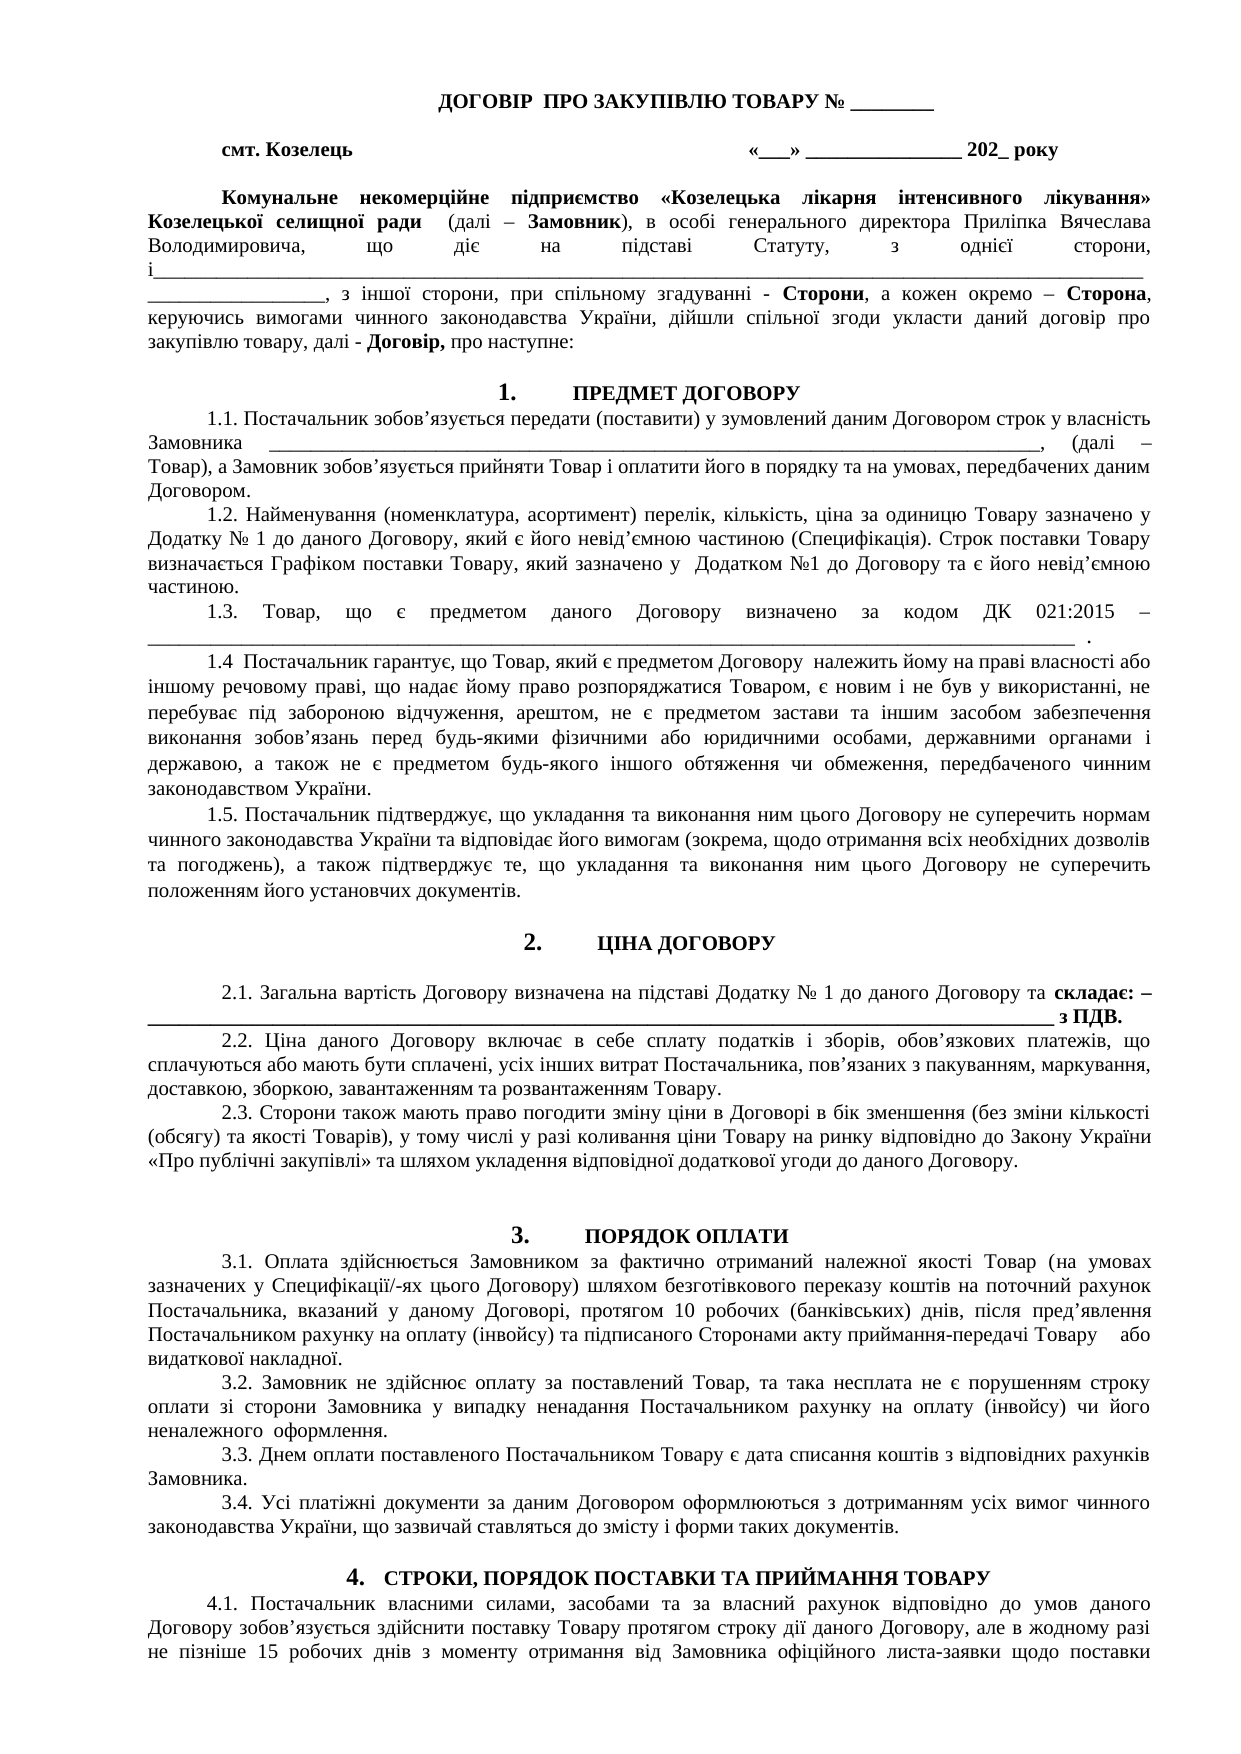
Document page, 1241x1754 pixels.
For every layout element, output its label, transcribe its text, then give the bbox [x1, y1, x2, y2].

text 1.5. Постачальник підтверджує, що укладання та виконання ним цього Договору не суперечить нормам чинного законодавства України та відповідає його вимогам (зокрема, щодо отримання всіх необхідних дозволів та погоджень), а також підтверджує те, що укладання та виконання ним цього Договору не суперечить положенням його установчих документів. [148, 801, 1152, 902]
text 2.3. Сторони також мають право погодити зміну ціни в Договорі в бік зменшення (без зміни кількості (обсягу) та якості Товарів), у тому числі у разі коливання ціни Товару на ринку відповідно до Закону України «Про публічні закупівлі» та шляхом укладення відповідної додаткової угоди до даного Договору. [148, 1124, 1152, 1172]
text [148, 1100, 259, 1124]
text 2.1. Загальна вартість Договору визначена на підставі Додатку № 1 до даного Договору та складає: – _______________________________________________________________________________________ з ПДВ. [148, 980, 1152, 1028]
text ДОГОВІР ПРО ЗАКУПІВЛЮ ТОВАРУ № ________ [148, 88, 1152, 113]
text 3.3. Днем оплати поставленого Постачальником Товару є дата списання коштів з відповідних рахунків Замовника. [148, 1442, 1152, 1490]
text 1.3. Товар, що є предметом даного Договору визначено за кодом ДК 021:2015 –_________________________________________________________________________________________ . [148, 598, 1152, 649]
text 2.2. Ціна даного Договору включає в себе сплату податків і зборів, обов’язкових платежів, що сплачуються або мають бути сплачені, усіх інших витрат Постачальника, пов’язаних з пакуванням, маркування, доставкою, зборкою, завантаженням та розвантаженням Товару. [148, 1028, 1152, 1100]
text 3.4. Усі платіжні документи за даним Договором оформлюються з дотриманням усіх вимог чинного законодавства України, що зазвичай ставляться до змісту і форми таких документів. [148, 1490, 1152, 1538]
list ПРЕДМЕТ ДОГОВОРУ [146, 377, 1152, 406]
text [148, 1591, 1152, 1663]
list ЦІНА ДОГОВОРУ [148, 927, 1152, 956]
text 1.1. Постачальник зобов’язується передати (поставити) у зумовлений даним Договором строк у власність Замовника __________________________________________________________________________, (далі – Товар), а Замовник зобов’язується прийняти Товар і оплатити його в порядку та на умовах, передбачених даним Договором. [148, 406, 1152, 502]
text 3.1. Оплата здійснюється Замовником за фактично отриманий належної якості Товар (на умовах зазначених у Специфікації/-ях цього Договору) шляхом безготівкового переказу коштів на поточний рахунок Постачальника, вказаний у даному Договорі, протягом 10 робочих (банківських) днів, після пред’явлення Постачальником рахунку на оплату (інвойсу) та підписаного Сторонами акту приймання-передачі Товару або видаткової накладної. [148, 1249, 1152, 1370]
text смт. Козелець «___» _______________ 202_ року [148, 137, 1152, 161]
text 3.2. Замовник не здійснює оплату за поставлений Товар, та така несплата не є порушенням строку оплати зі сторони Замовника у випадку ненадання Постачальником рахунку на оплату (інвойсу) чи його неналежного оформлення. [148, 1370, 1152, 1442]
text 1.2. Найменування (номенклатура, асортимент) перелік, кількість, ціна за одиницю Товару зазначено у Додатку № 1 до даного Договору, який є його невід’ємною частиною (Специфікація). Строк поставки Товару визначається Графіком поставки Товару, який зазначено у Додатком №1 до Договору та є його невід’ємною частиною. [148, 502, 1152, 598]
list СТРОКИ, ПОРЯДОК ПОСТАВКИ ТА ПРИЙМАННЯ ТОВАРУ [185, 1562, 1152, 1591]
text Комунальне некомерційне підприємство «Козелецька лікарня інтенсивного лікування» Козелецької селищної ради (далі – Замовник), в особі генерального директора Приліпка Вячеслава Володимировича, що діє на підставі Статуту, з однієї сторони, і________________________________________________________________________________________________________________, з іншої сторони, при спільному згадуванні - Сторони, а кожен окремо – Сторона, керуючись вимогами чинного законодавства України, дійшли спільної згоди укласти даний договір про закупівлю товару, далі - Договір, про наступне: [148, 185, 1152, 353]
list ПОРЯДОК ОПЛАТИ [148, 1221, 1152, 1249]
text 1.4 Постачальник гарантує, що Товар, який є предметом Договору належить йому на праві власності або іншому речовому праві, що надає йому право розпоряджатися Товаром, є новим і не був у використанні, не перебуває під забороною відчуження, арештом, не є предметом застави та іншим засобом забезпечення виконання зобов’язань перед будь-якими фізичними або юридичними особами, державними органами і державою, а також не є предметом будь-якого іншого обтяження чи обмеження, передбаченого чинним законодавством України. [148, 649, 1152, 800]
